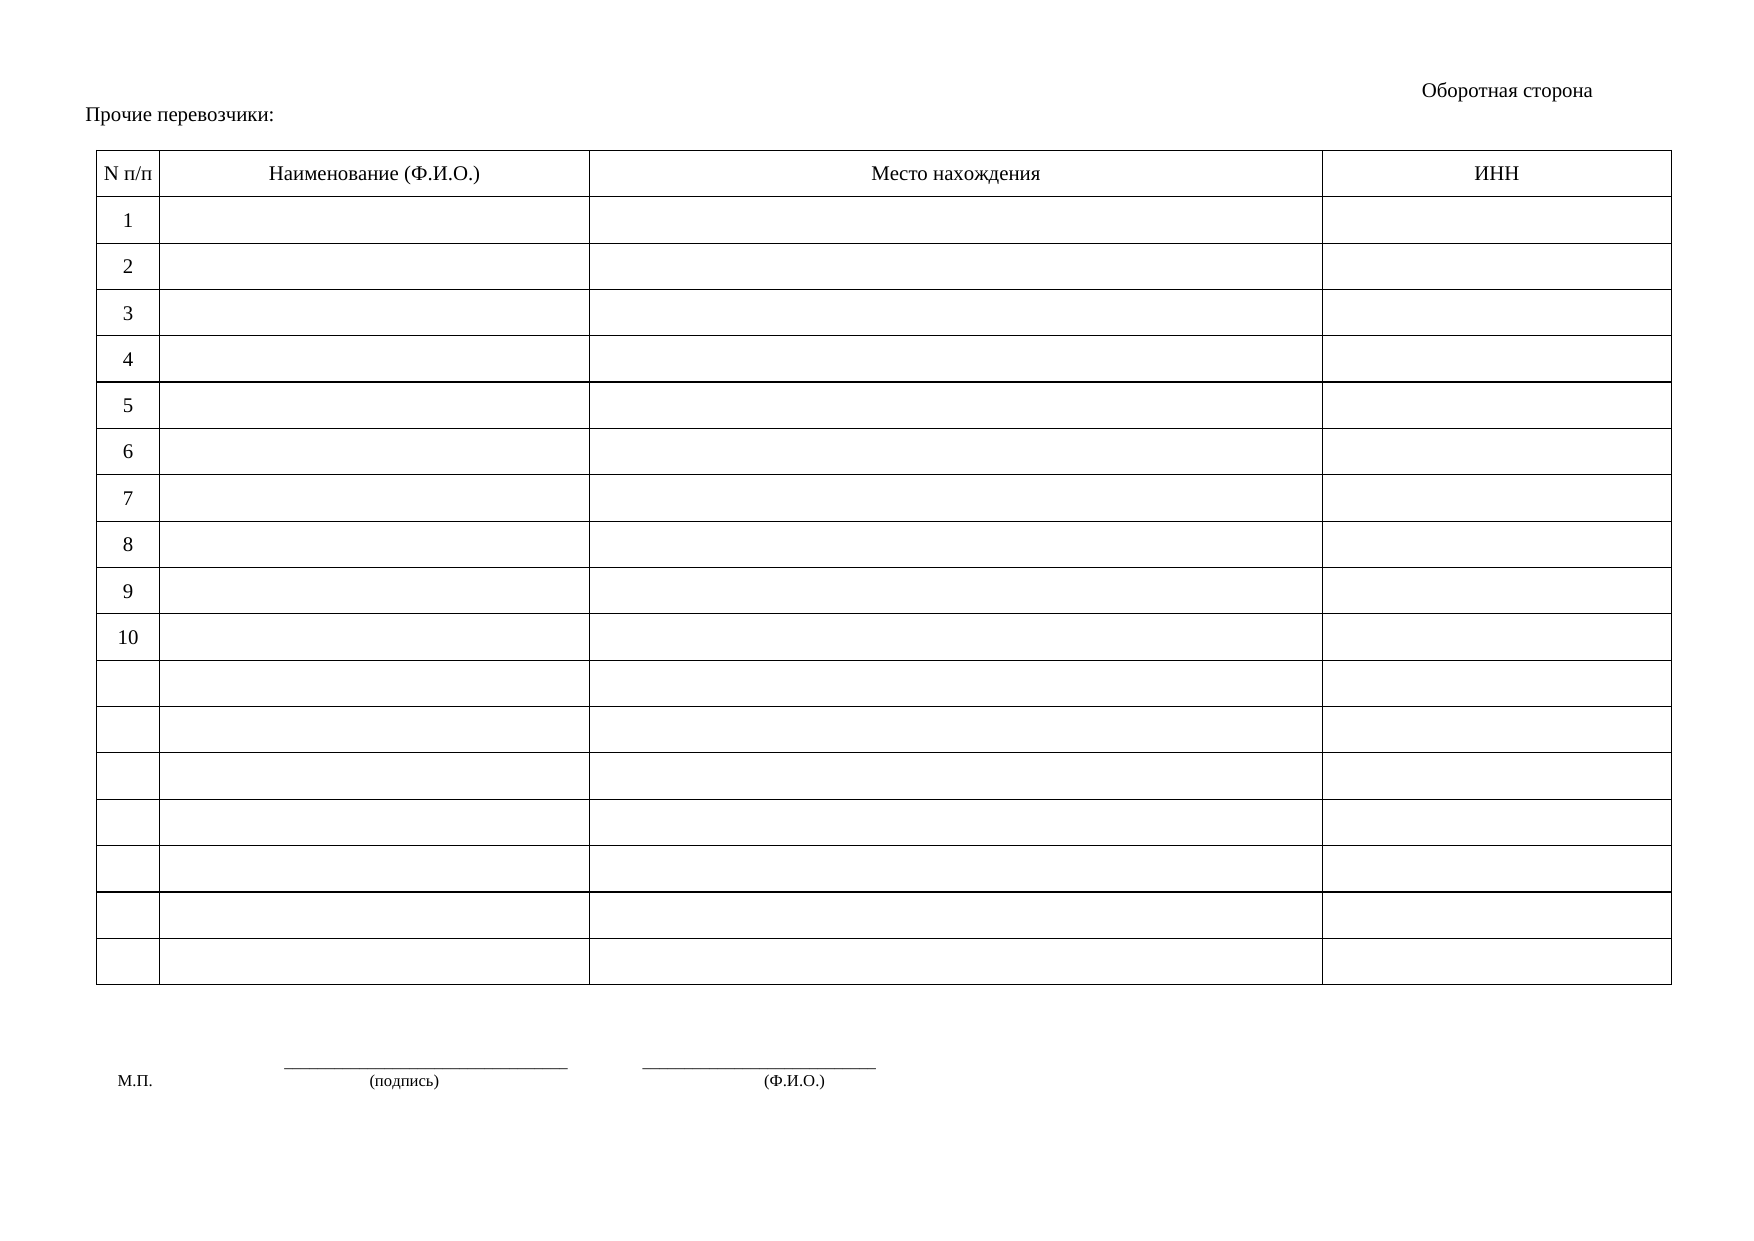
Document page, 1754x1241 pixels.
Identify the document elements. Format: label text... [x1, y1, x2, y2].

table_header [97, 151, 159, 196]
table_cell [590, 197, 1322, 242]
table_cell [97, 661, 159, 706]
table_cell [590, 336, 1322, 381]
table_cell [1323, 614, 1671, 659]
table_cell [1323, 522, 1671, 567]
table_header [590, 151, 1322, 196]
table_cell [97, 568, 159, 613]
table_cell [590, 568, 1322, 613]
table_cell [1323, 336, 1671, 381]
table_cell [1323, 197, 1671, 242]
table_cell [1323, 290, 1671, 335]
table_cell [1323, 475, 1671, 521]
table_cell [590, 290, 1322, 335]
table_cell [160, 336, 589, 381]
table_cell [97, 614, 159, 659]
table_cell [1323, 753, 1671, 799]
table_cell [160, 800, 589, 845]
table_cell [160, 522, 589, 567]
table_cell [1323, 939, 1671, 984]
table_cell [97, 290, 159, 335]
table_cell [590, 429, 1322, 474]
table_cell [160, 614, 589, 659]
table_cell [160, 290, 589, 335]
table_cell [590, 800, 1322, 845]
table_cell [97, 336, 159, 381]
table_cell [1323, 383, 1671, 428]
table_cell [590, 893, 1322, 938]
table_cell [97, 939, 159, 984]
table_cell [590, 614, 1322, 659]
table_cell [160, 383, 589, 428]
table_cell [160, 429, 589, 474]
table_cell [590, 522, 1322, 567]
text __________________________________ ____________________________ [59, 1052, 1713, 1071]
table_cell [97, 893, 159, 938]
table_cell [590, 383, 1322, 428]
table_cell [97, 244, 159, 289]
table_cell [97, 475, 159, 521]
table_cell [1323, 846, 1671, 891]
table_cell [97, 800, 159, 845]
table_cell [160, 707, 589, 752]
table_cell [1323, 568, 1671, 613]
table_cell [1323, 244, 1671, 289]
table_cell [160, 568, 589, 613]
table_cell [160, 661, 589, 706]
text Прочие перевозчики: [59, 102, 1713, 126]
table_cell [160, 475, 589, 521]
text Оборотная сторона [59, 78, 1713, 102]
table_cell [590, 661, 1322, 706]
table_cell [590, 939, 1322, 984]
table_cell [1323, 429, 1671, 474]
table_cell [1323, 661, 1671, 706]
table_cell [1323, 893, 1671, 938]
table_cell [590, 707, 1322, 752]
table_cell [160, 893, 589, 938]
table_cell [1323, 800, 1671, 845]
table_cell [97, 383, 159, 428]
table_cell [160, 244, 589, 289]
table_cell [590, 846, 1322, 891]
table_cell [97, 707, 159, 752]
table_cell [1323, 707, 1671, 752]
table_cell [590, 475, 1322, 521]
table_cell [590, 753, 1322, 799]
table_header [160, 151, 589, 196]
text М.П. (подпись) (Ф.И.О.) [59, 1071, 1713, 1090]
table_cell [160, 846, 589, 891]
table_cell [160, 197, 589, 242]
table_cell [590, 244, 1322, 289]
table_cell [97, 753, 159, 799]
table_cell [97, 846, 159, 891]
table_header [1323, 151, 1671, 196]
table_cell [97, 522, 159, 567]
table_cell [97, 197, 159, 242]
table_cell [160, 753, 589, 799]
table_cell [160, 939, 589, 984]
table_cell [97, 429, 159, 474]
